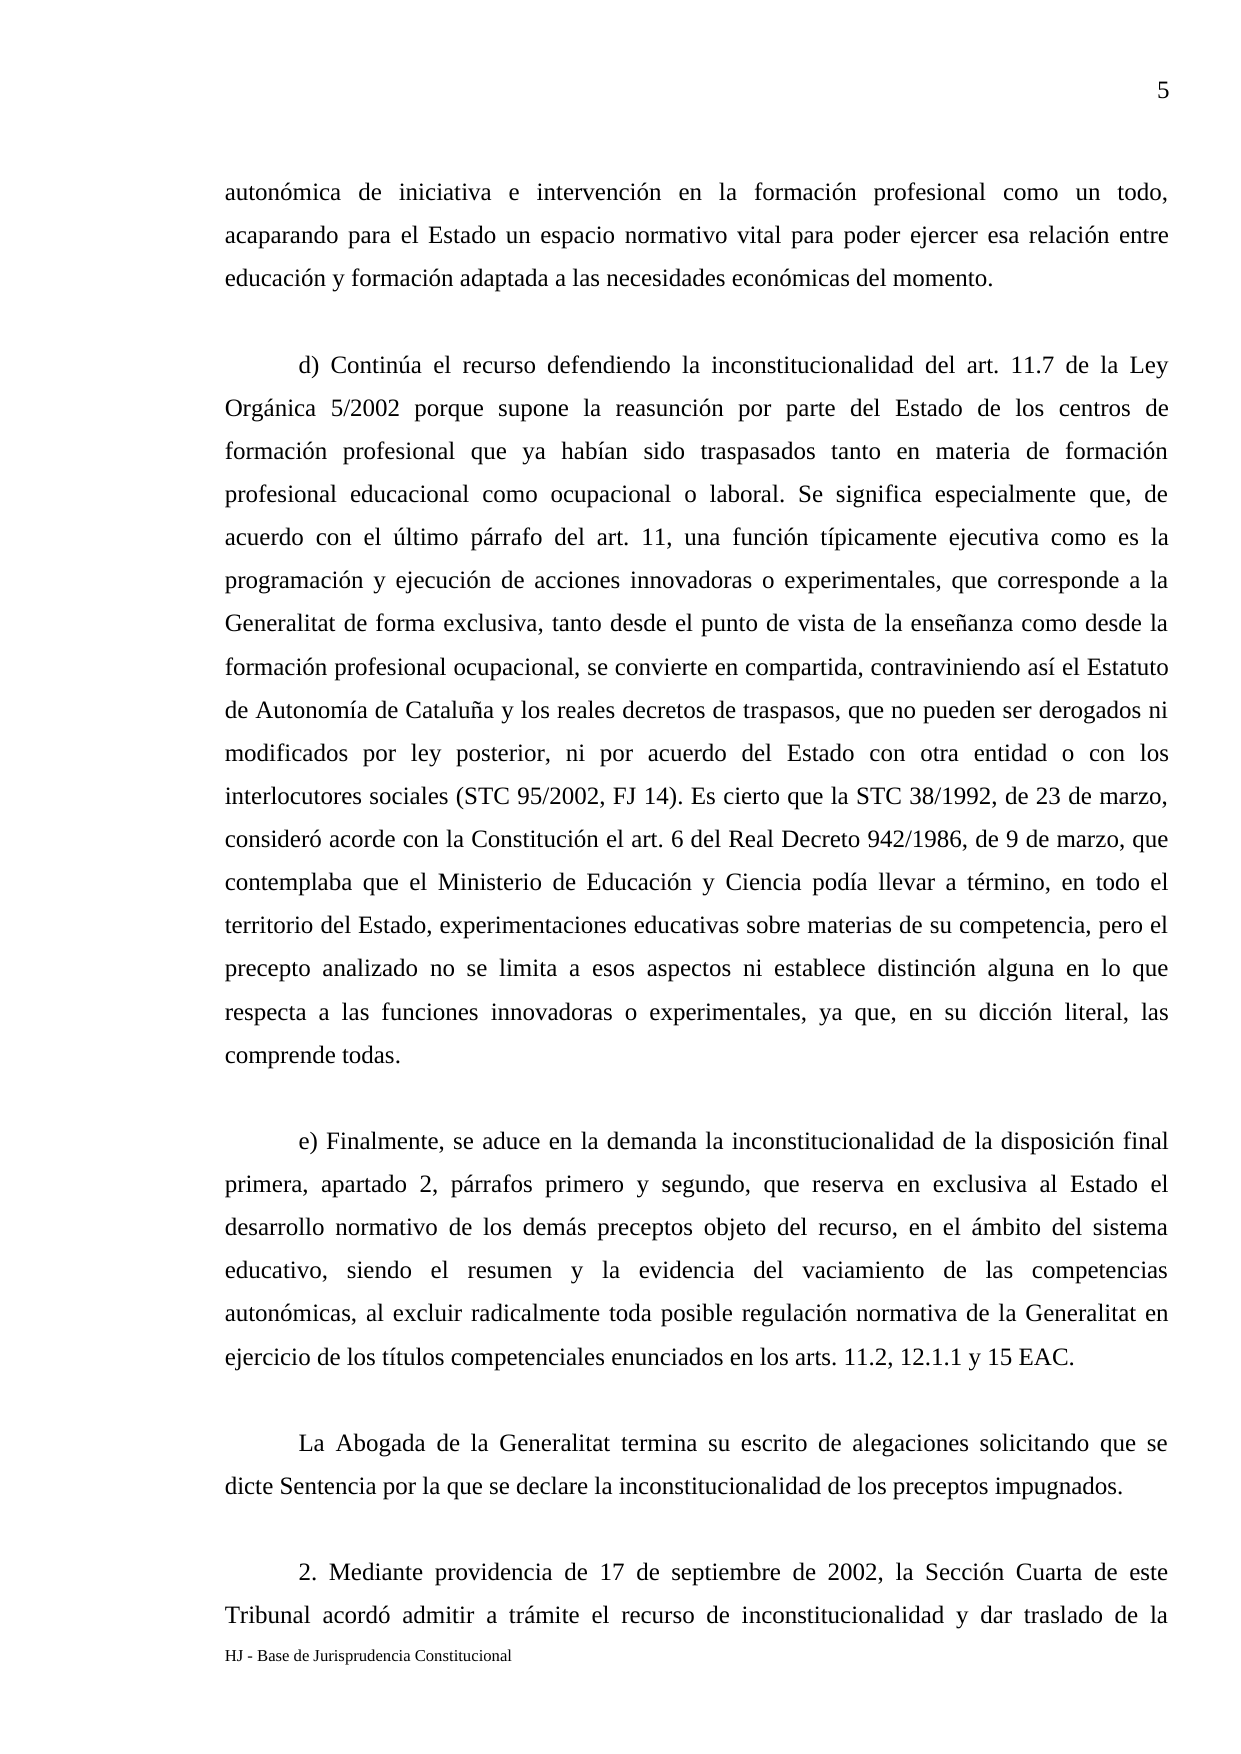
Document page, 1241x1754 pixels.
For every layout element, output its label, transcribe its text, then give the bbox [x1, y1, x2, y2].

text La Abogada de la Generalitat termina su escrito de alegaciones solicitando que se dicte Sentencia por la que se declare la inconstitucionalidad de los preceptos impugnados. [224, 1428, 1169, 1500]
text d) Continúa el recurso defendiendo la inconstitucionalidad del art. 11.7 de la Ley Orgánica 5/2002 porque supone la reasunción por parte del Estado de los centros de formación profesional que ya habían sido traspasados tanto en materia de formación profesional educacional como ocupacional o laboral. Se significa especialmente que, de acuerdo con el último párrafo del art. 11, una función típicamente ejecutiva como es la programación y ejecución de acciones innovadoras o experimentales, que corresponde a la Generalitat de forma exclusiva, tanto desde el punto de vista de la enseñanza como desde la formación profesional ocupacional, se convierte en compartida, contraviniendo así el Estatuto de Autonomía de Cataluña y los reales decretos de traspasos, que no pueden ser derogados ni modificados por ley posterior, ni por acuerdo del Estado con otra entidad o con los interlocutores sociales (STC 95/2002, FJ 14). Es cierto que la STC 38/1992, de 23 de marzo, consideró acorde con la Constitución el art. 6 del Real Decreto 942/1986, de 9 de marzo, que contemplaba que el Ministerio de Educación y Ciencia podía llevar a término, en todo el territorio del Estado, experimentaciones educativas sobre materias de su competencia, pero el precepto analizado no se limita a esos aspectos ni establece distinción alguna en lo que respecta a las funciones innovadoras o experimentales, ya que, en su dicción literal, las comprende todas. [224, 350, 1169, 1068]
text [224, 177, 1169, 292]
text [224, 1557, 1169, 1629]
text e) Finalmente, se aduce en la demanda la inconstitucionalidad de la disposición final primera, apartado 2, párrafos primero y segundo, que reserva en exclusiva al Estado el desarrollo normativo de los demás preceptos objeto del recurso, en el ámbito del sistema educativo, siendo el resumen y la evidencia del vaciamiento de las competencias autonómicas, al excluir radicalmente toda posible regulación normativa de la Generalitat en ejercicio de los títulos competenciales enunciados en los arts. 11.2, 12.1.1 y 15 EAC. [224, 1126, 1169, 1370]
